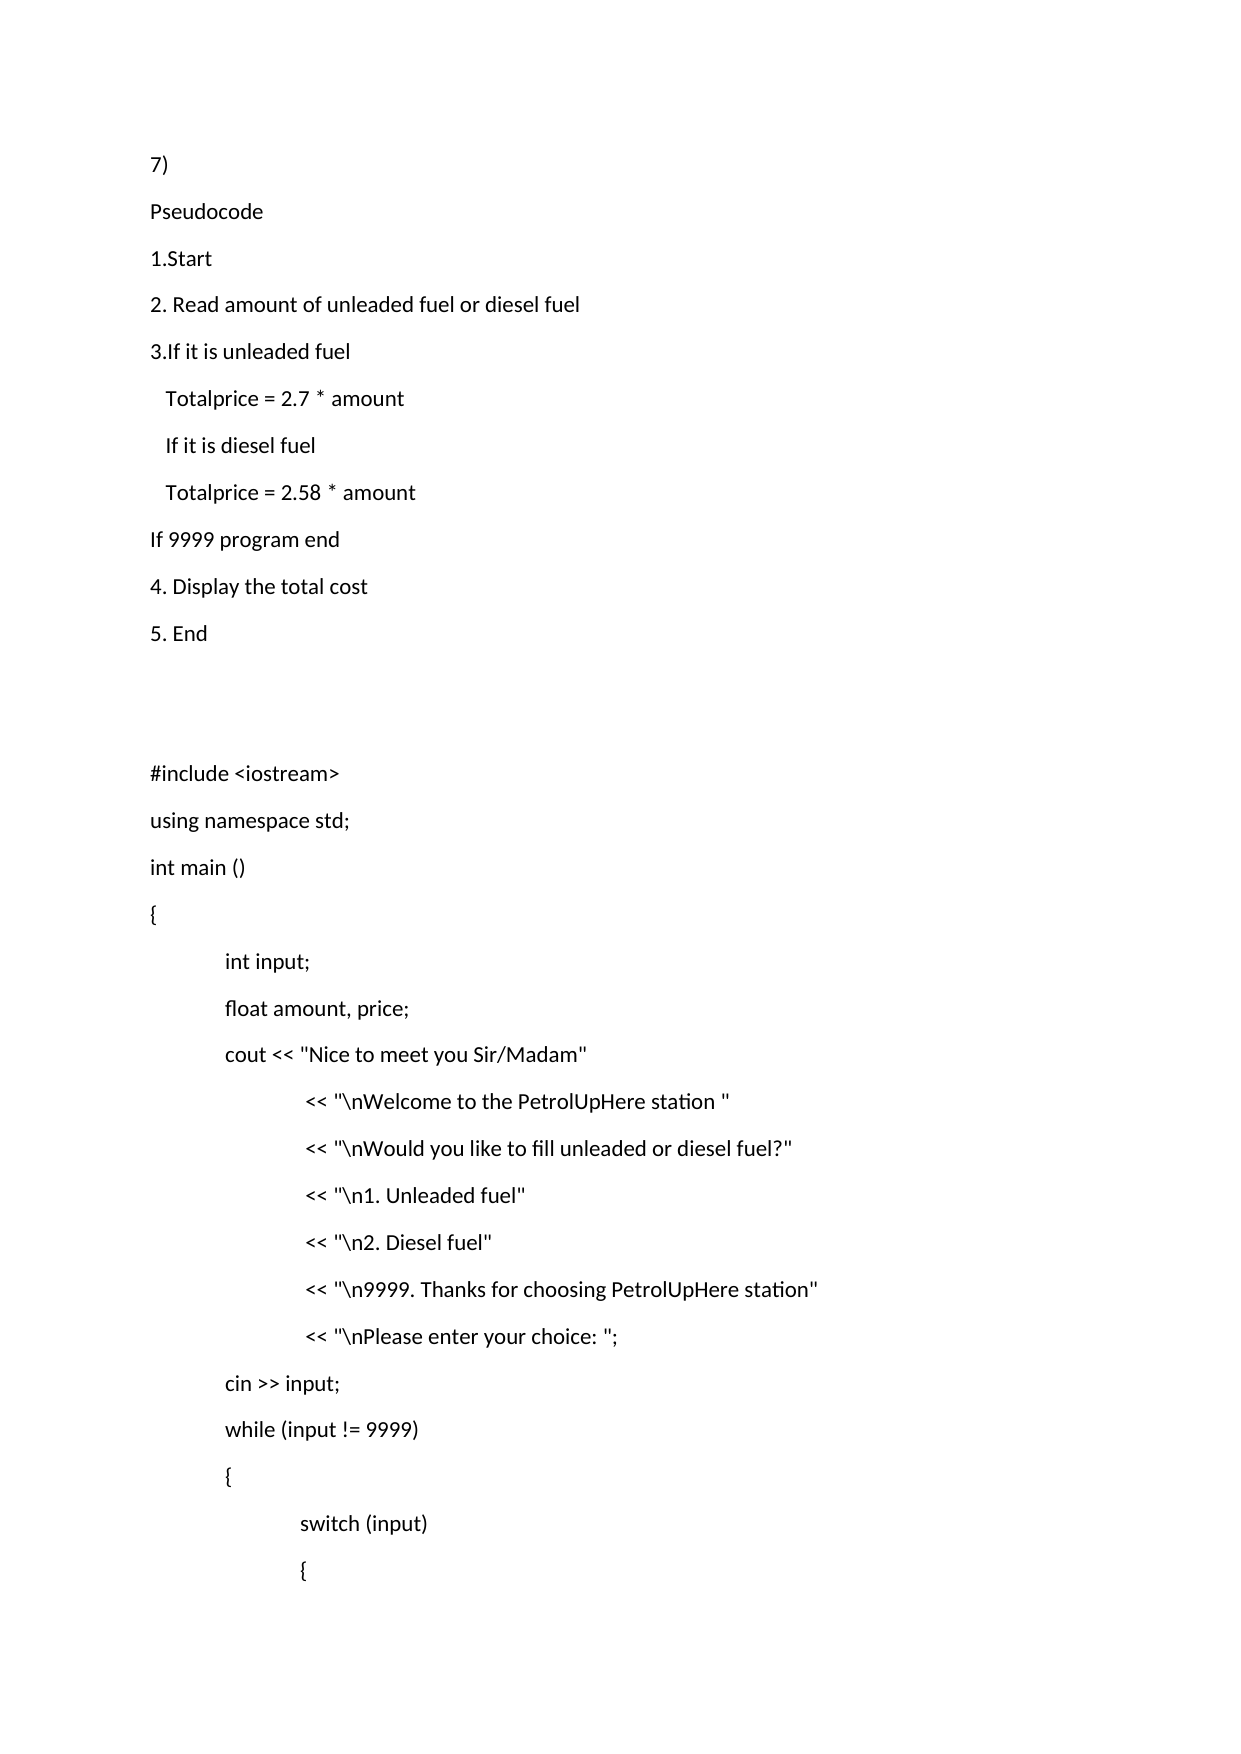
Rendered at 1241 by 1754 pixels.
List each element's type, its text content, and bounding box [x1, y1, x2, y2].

text << "\nWould you like to fill unleaded or diesel fuel?" [150, 1134, 1090, 1162]
text 4. Display the total cost [150, 572, 1090, 600]
text int input; [150, 947, 1090, 975]
text using namespace std; [150, 806, 1090, 834]
text 3.If it is unleaded fuel [150, 337, 1090, 366]
text switch (input) [150, 1509, 1090, 1537]
text Pseudocode [150, 197, 1090, 225]
text float amount, price; [150, 994, 1090, 1022]
text 5. End [150, 619, 1090, 647]
text 2. Read amount of unleaded fuel or diesel fuel [150, 291, 1090, 319]
text << "\nPlease enter your choice: "; [150, 1322, 1090, 1350]
text #include <iostream> [150, 759, 1090, 787]
text cout << "Nice to meet you Sir/Madam" [150, 1041, 1090, 1069]
text 1.Start [150, 244, 1090, 272]
text int main () [150, 853, 1090, 881]
text Totalprice = 2.7 * amount [150, 384, 1090, 412]
text << "\n9999. Thanks for choosing PetrolUpHere station" [150, 1275, 1090, 1303]
text while (input != 9999) [150, 1416, 1090, 1444]
text << "\nWelcome to the PetrolUpHere station " [150, 1087, 1090, 1116]
text Totalprice = 2.58 * amount [150, 478, 1090, 506]
text { [150, 1462, 1090, 1491]
text cin >> input; [150, 1369, 1090, 1397]
text << "\n2. Diesel fuel" [150, 1228, 1090, 1256]
text << "\n1. Unleaded fuel" [150, 1181, 1090, 1209]
text { [150, 900, 1090, 928]
text { [150, 1556, 1090, 1584]
text If 9999 program end [150, 525, 1090, 553]
text If it is diesel fuel [150, 431, 1090, 459]
text 7) [150, 150, 1090, 178]
